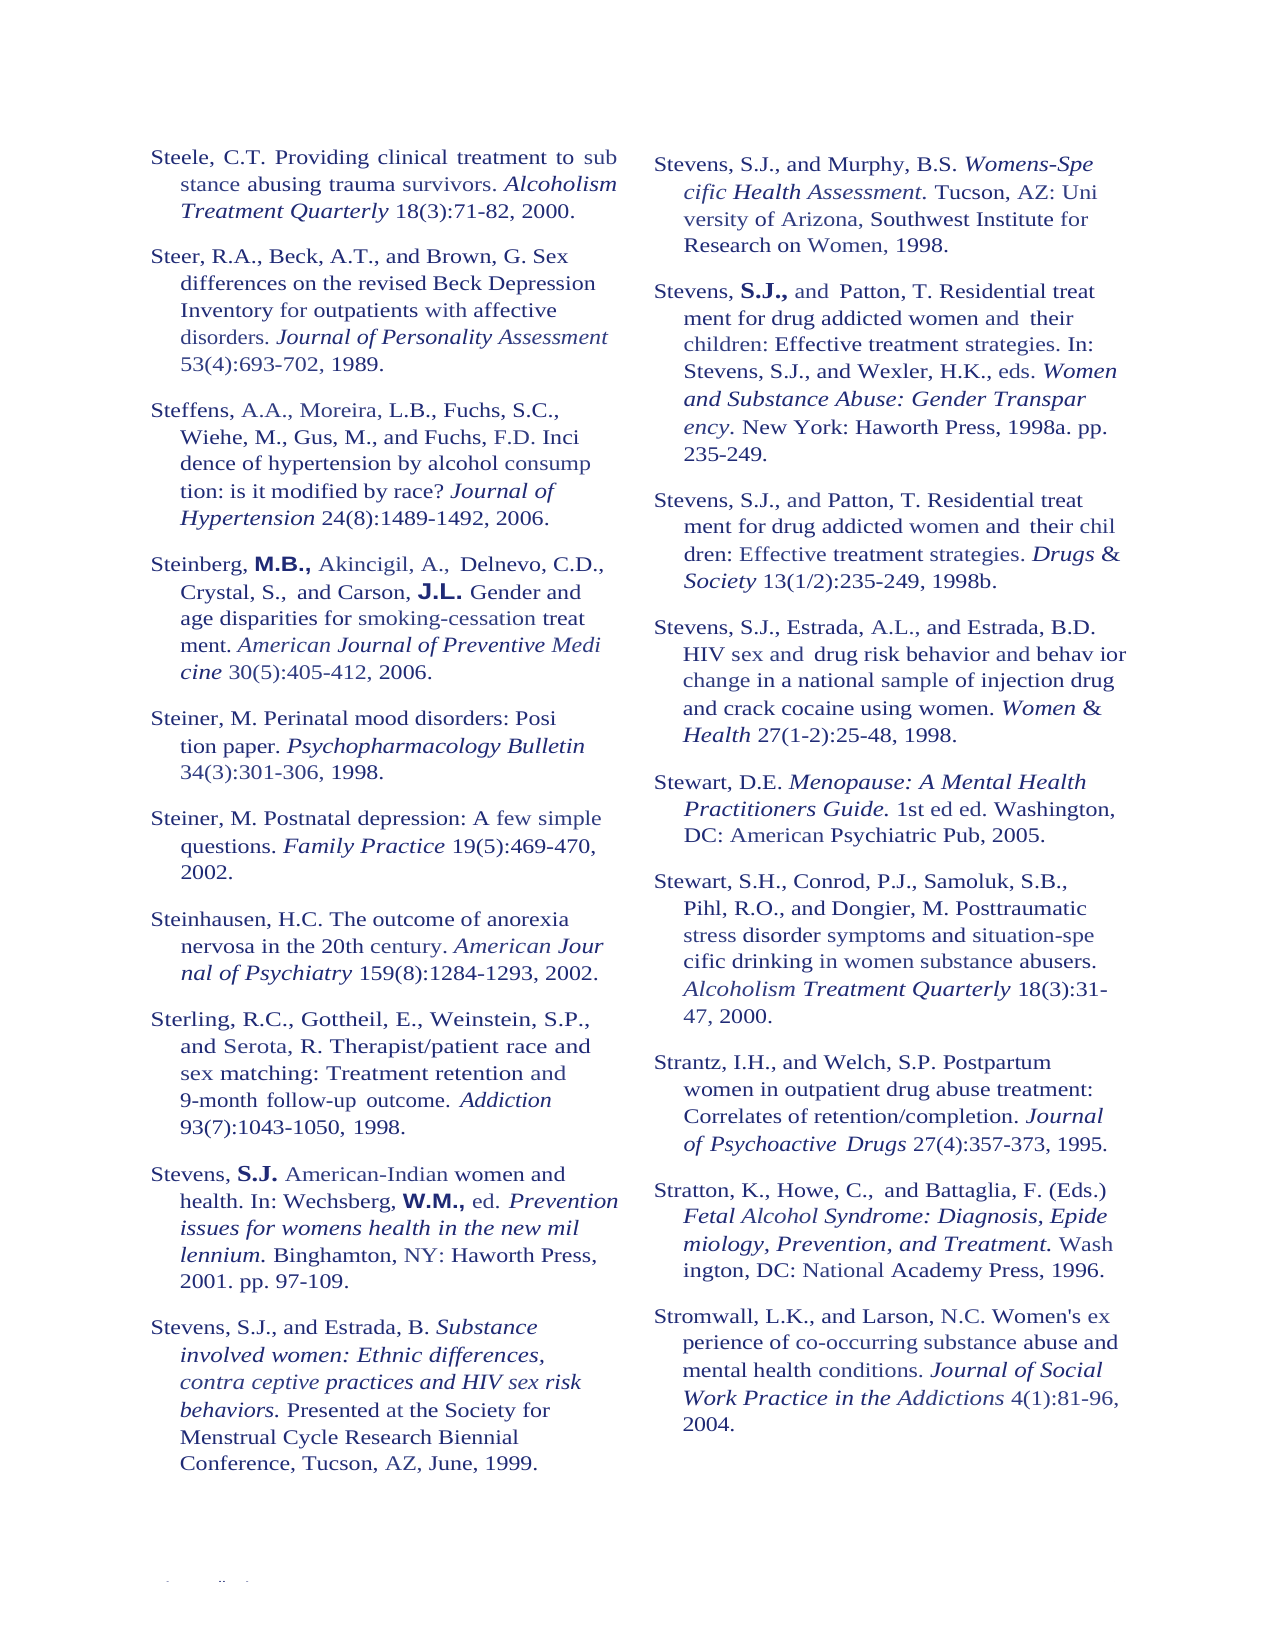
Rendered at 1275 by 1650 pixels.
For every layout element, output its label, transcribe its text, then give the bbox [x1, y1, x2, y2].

text Stromwall, L.K., and Larson, N.C. Women's ex­ perience of co-occurring substance abuse and mental health conditions. Journal of Social Work Practice in the Addictions 4(1):81-96, 2004. [653, 1304, 1124, 1436]
text Stevens, S.J., and Murphy, B.S. Womens-Spe­ cific Health Assessment. Tucson, AZ: Uni­ versity of Arizona, Southwest Institute for Research on Women, 1998. [653, 151, 1140, 257]
text Steiner, M. Perinatal mood disorders: Posi­ tion paper. Psychopharmacology Bulletin 34(3):301-306, 1998. [150, 706, 588, 784]
text Stevens, S.J., and Patton, T. Residential treat­ ment for drug addicted women and their chil­ dren: Effective treatment strategies. Drugs & Society 13(1/2):235-249, 1998b. [653, 488, 1124, 594]
text Stevens, S.J., Estrada, A.L., and Estrada, B.D. HIV sex and drug risk behavior and behav­ ior change in a national sample of injection drug and crack cocaine using women. Women & Health 27(1-2):25-48, 1998. [653, 615, 1126, 748]
text Steffens, A.A., Moreira, L.B., Fuchs, S.C., Wiehe, M., Gus, M., and Fuchs, F.D. Inci­ dence of hypertension by alcohol consump­ tion: is it modified by race? Journal of Hypertension 24(8):1489-1492, 2006. [150, 398, 622, 531]
text Stratton, K., Howe, C., and Battaglia, F. (Eds.) Fetal Alcohol Syndrome: Diagnosis, Epide­ miology, Prevention, and Treatment. Wash­ ington, DC: National Academy Press, 1996. [653, 1177, 1124, 1282]
text Steinhausen, H.C. The outcome of anorexia nervosa in the 20th century. American Jour­ nal of Psychiatry 159(8):1284-1293, 2002. [150, 907, 622, 985]
text Steer, R.A., Beck, A.T., and Brown, G. Sex differences on the revised Beck Depression Inventory for outpatients with affective disorders. Journal of Personality Assessment 53(4):693-702, 1989. [150, 244, 619, 376]
text 93(7):1043-1050, 1998. [180, 1115, 622, 1139]
text Strantz, I.H., and Welch, S.P. Postpartum women in outpatient drug abuse treatment: Correlates of retention/completion. Journal of Psychoactive Drugs 27(4):357-373, 1995. [653, 1050, 1120, 1156]
text Steiner, M. Postnatal depression: A few simple questions. Family Practice 19(5):469-470, 2002. [150, 806, 622, 884]
text Stevens, S.J., and Estrada, B. Substance involved women: Ethnic differences, contra­ ceptive practices and HIV sex risk behaviors. Presented at the Society for Menstrual Cycle Research Biennial Conference, Tucson, AZ, June, 1999. [150, 1314, 622, 1475]
text Stevens, S.J., and Patton, T. Residential treat­ ment for drug addicted women and their children: Effective treatment strategies. In: Stevens, S.J., and Wexler, H.K., eds. Women and Substance Abuse: Gender Transpar­ ency. New York: Haworth Press, 1998a. pp. 235-249. [653, 277, 1127, 466]
text 9-month follow-up outcome. Addiction [180, 1088, 622, 1112]
text Sterling, R.C., Gottheil, E., Weinstein, S.P., and Serota, R. Therapist/patient race and sex matching: Treatment retention and [150, 1007, 591, 1085]
text Stevens, S.J. American-Indian women and health. In: Wechsberg, W.M., ed. Prevention issues for womens health in the new mil­ lennium. Binghamton, NY: Haworth Press, 2001. pp. 97-109. [150, 1159, 622, 1293]
text Steele, C.T. Providing clinical treatment to sub­ stance abusing trauma survivors. Alcoholism Treatment Quarterly 18(3):71-82, 2000. [150, 145, 617, 223]
text Steinberg, M.B., Akincigil, A., Delnevo, C.D., Crystal, S., and Carson, J.L. Gender and age disparities for smoking-cessation treat­ ment. American Journal of Preventive Medi­ cine 30(5):405-412, 2006. [150, 551, 614, 684]
text Stewart, D.E. Menopause: A Mental Health Practitioners Guide. 1st ed ed. Washington, DC: American Psychiatric Pub, 2005. [654, 769, 1117, 847]
text Stewart, S.H., Conrod, P.J., Samoluk, S.B., Pihl, R.O., and Dongier, M. Posttraumatic stress disorder symptoms and situation-spe­ cific drinking in women substance abusers. Alcoholism Treatment Quarterly 18(3):31- 47, 2000. [653, 869, 1112, 1028]
